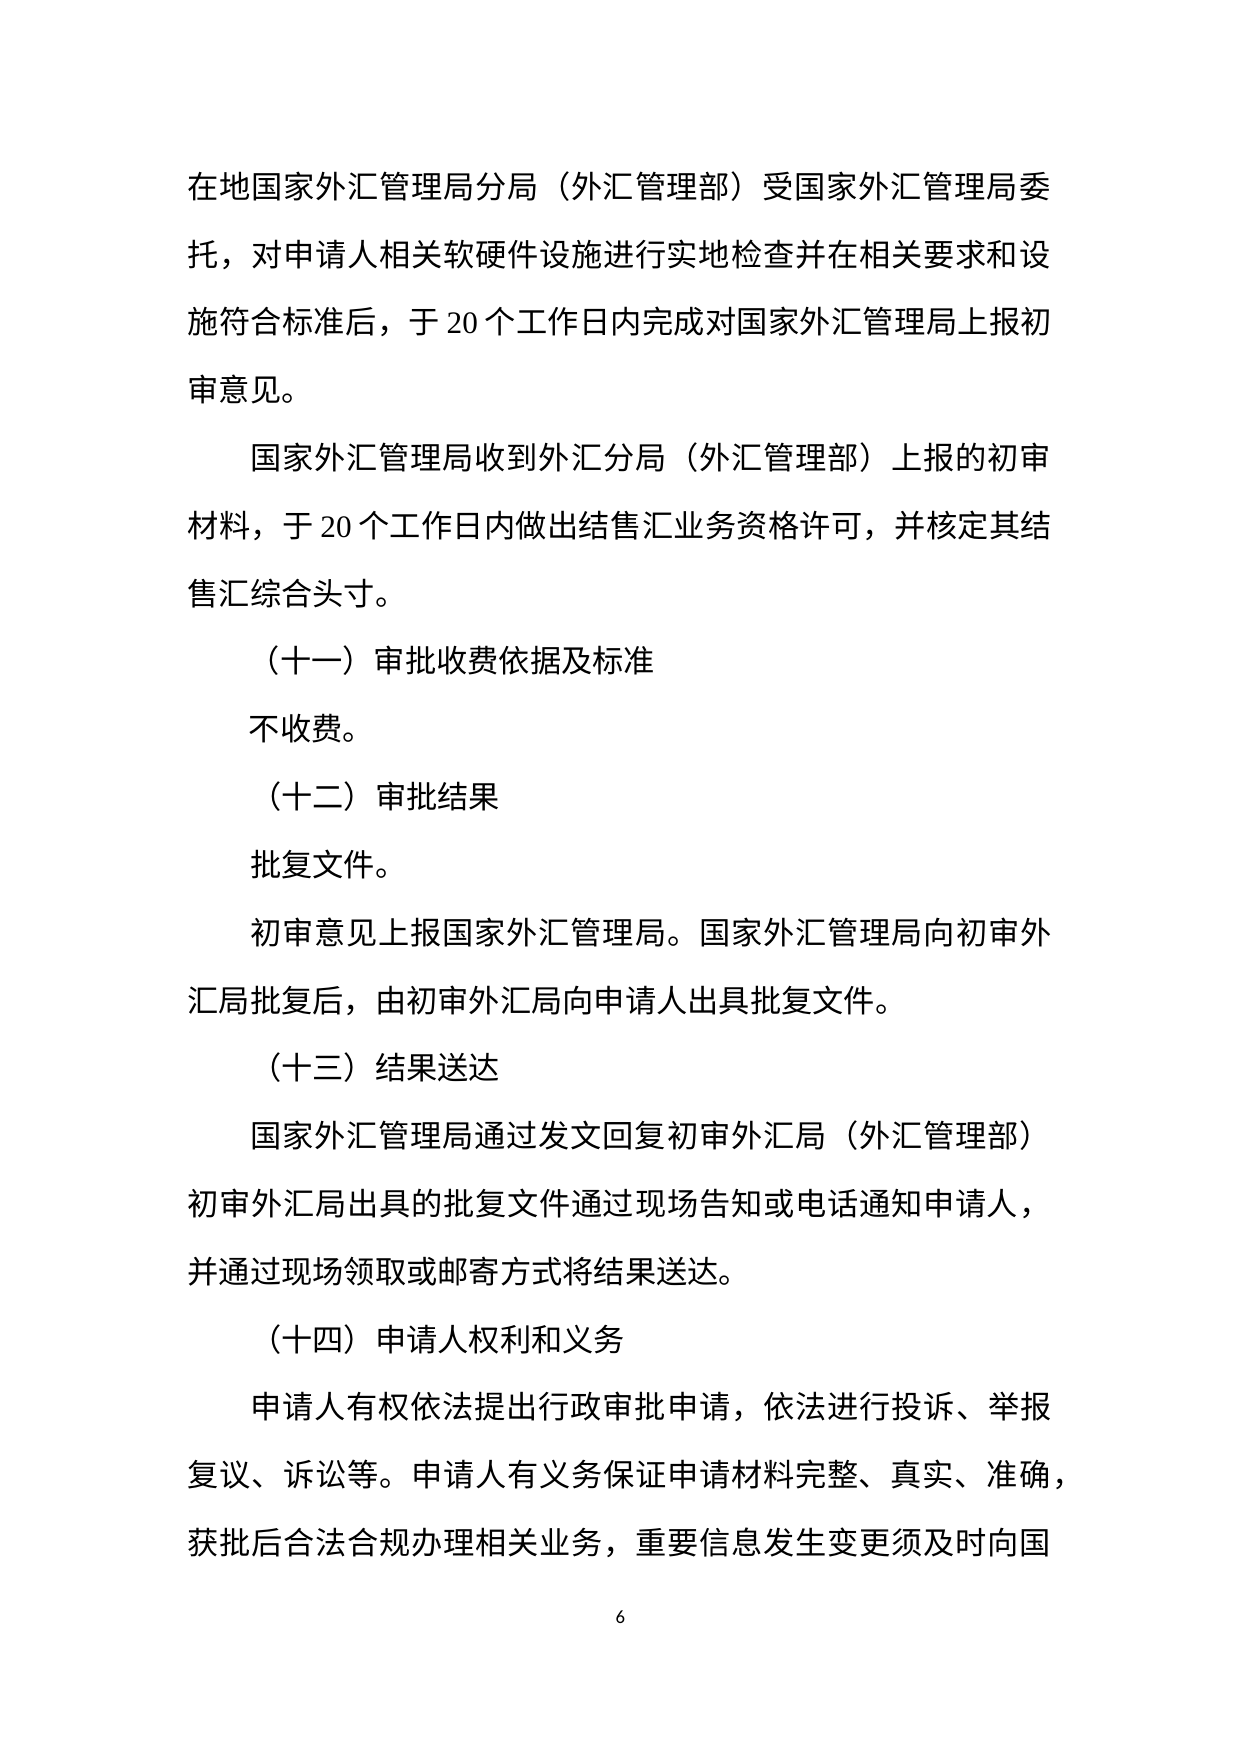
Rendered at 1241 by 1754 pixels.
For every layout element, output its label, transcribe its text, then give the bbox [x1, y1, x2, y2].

text （十三）结果送达 [187, 1043, 1053, 1089]
text （十二）审批结果 [187, 772, 1053, 817]
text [187, 162, 1053, 411]
text 不收费。 [187, 704, 1053, 750]
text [187, 1383, 1053, 1563]
text 国家外汇管理局通过发文回复初审外汇局（外汇管理部）。初审外汇局出具的批复文件通过现场告知或电话通知申请人，并通过现场领取或邮寄方式将结果送达。 [187, 1111, 1053, 1292]
text （十四）申请人权利和义务 [187, 1315, 1053, 1360]
text （十一）审批收费依据及标准 [187, 637, 1053, 682]
text 国家外汇管理局收到外汇分局（外汇管理部）上报的初审材料，于20个工作日内做出结售汇业务资格许可，并核定其结售汇综合头寸。 [187, 433, 1053, 614]
text 初审意见上报国家外汇管理局。国家外汇管理局向初审外汇局批复后，由初审外汇局向申请人出具批复文件。 [187, 908, 1053, 1021]
text 批复文件。 [187, 840, 1053, 885]
